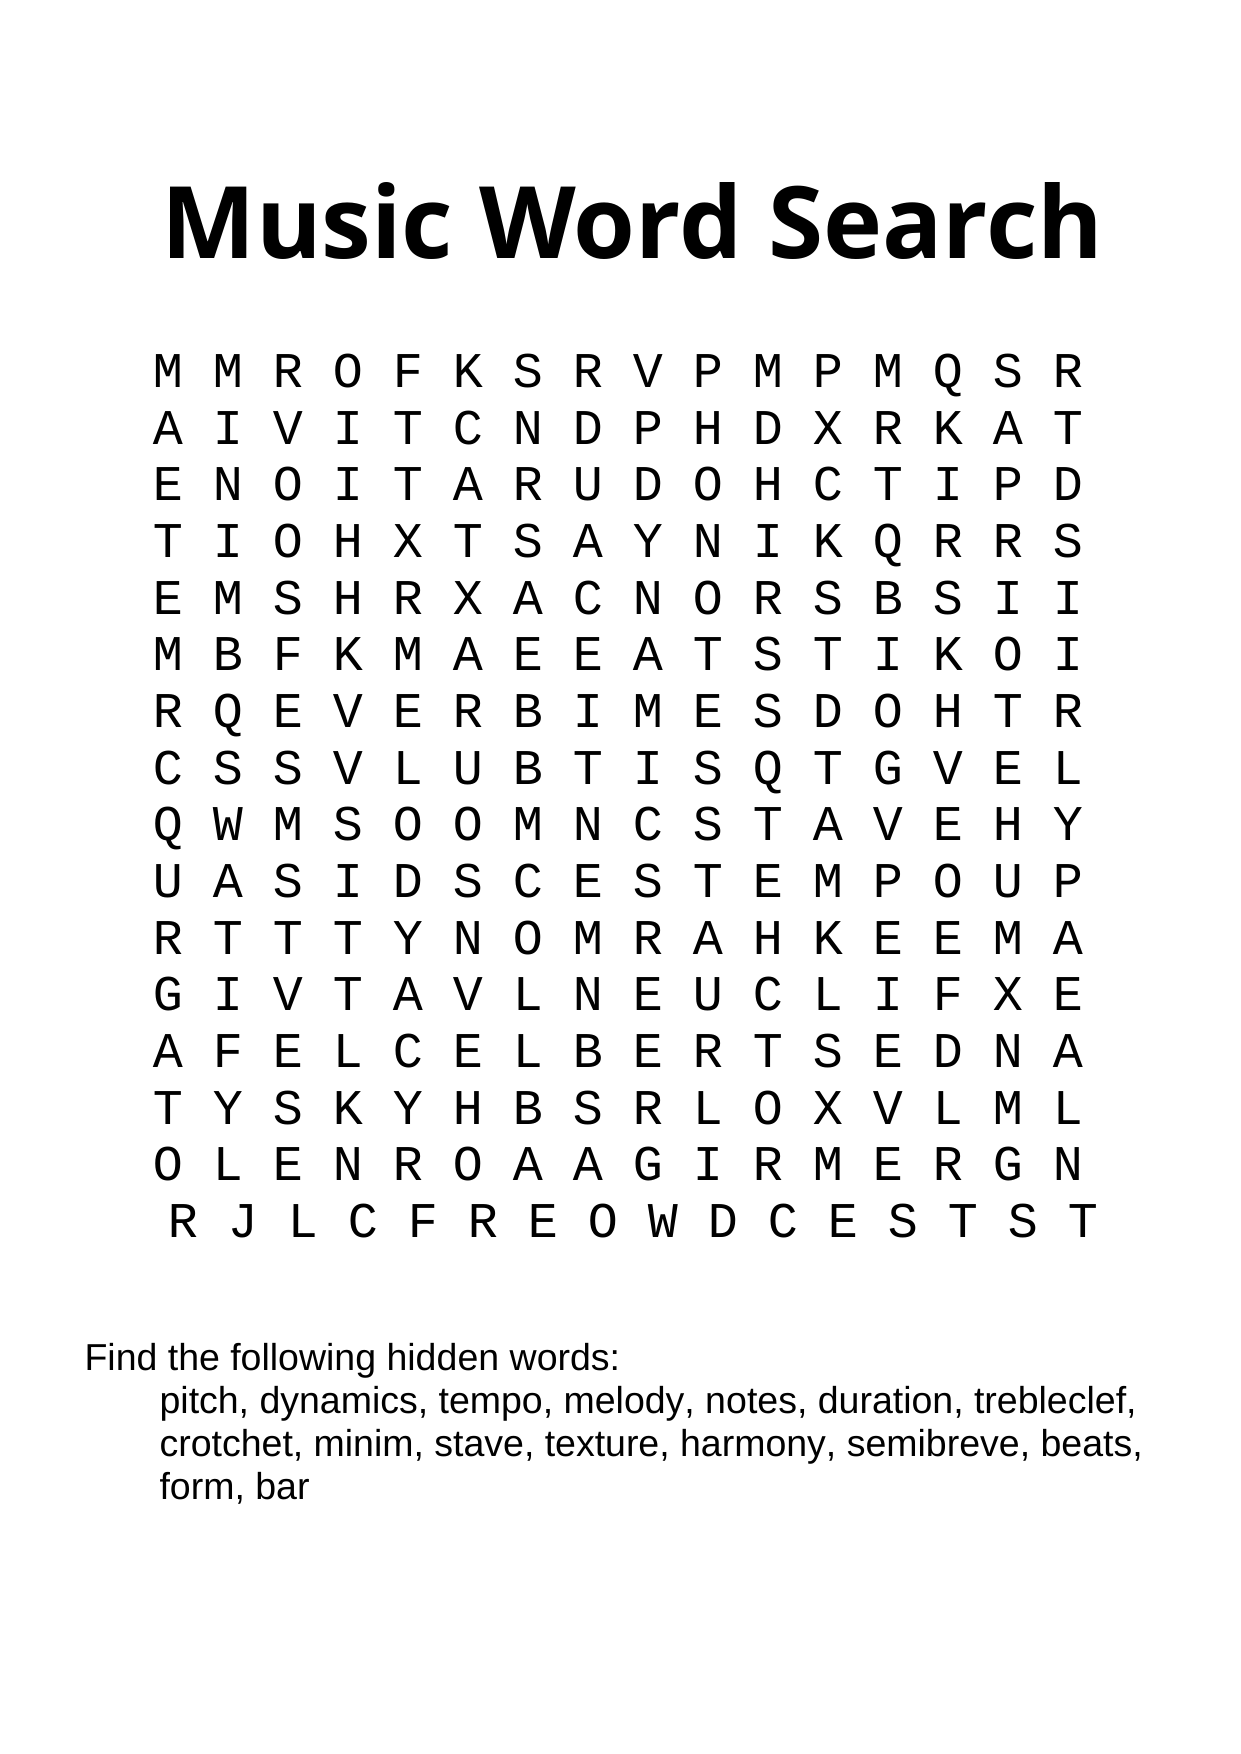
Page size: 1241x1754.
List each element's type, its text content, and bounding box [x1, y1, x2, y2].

text pitch, dynamics, tempo, melody, notes, duration, trebleclef, crotchet, minim, stave, texture, harmony, semibreve, beats, form, bar [159, 1378, 1181, 1536]
subtitle Music Word Search [84, 152, 1181, 288]
text M M R O F K S R V P M P M Q S R A I V I T C N D P H D X R K A T E N O I T A R U D O H C T I P D T I O H X T S A Y N I K Q R R S E M S H R X A C N O R S B S I I M B F K M A E E A T S T I K O I R Q E V E R B I M E S D O H T R C S S V L U B T I S Q T G V E L Q W M S O O M N C S T A V E H Y U A S I D S C E S T E M P O U P R T T T Y N O M R A H K E E M A G I V T A V L N E U C L I F X E A F E L C E L B E R T S E D N A T Y S K Y H B S R L O X V L M L O L E N R O A A G I R M E R G N R J L C F R E O W D C E S T S T [84, 346, 1181, 1252]
text Find the following hidden words: [84, 1335, 1181, 1378]
